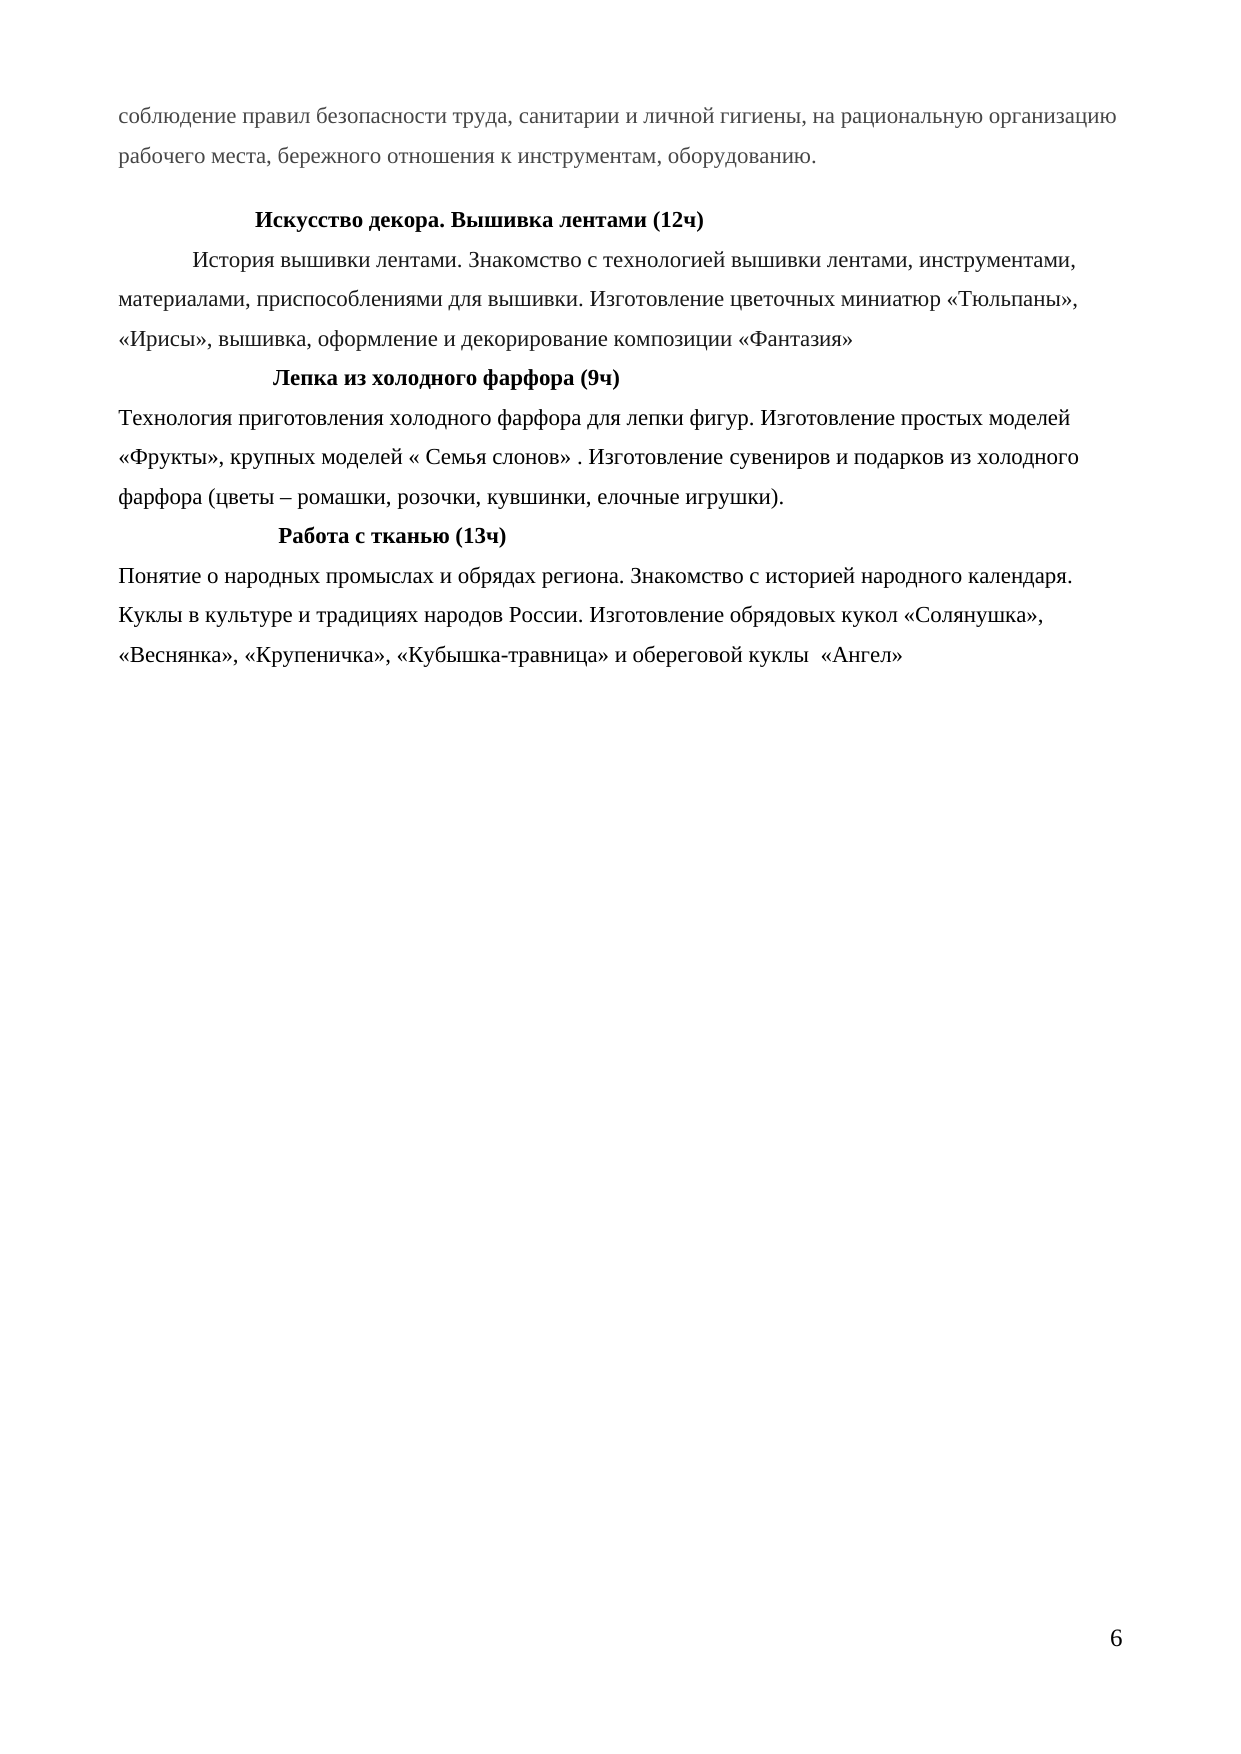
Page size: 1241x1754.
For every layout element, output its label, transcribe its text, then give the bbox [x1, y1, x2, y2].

text Понятие о народных промыслах и обрядах региона. Знакомство с историей народного календаря. Куклы в культуре и традициях народов России. Изготовление обрядовых кукол «Солянушка», «Веснянка», «Крупеничка», «Кубышка-травница» и обереговой куклы «Ангел» [118, 562, 1122, 667]
text Искусство декора. Вышивка лентами (12ч) [118, 207, 1122, 233]
text Работа с тканью (13ч) [118, 522, 1122, 549]
text История вышивки лентами. Знакомство с технологией вышивки лентами, инструментами, материалами, приспособлениями для вышивки. Изготовление цветочных миниатюр «Тюльпаны», «Ирисы», вышивка, оформление и декорирование композиции «Фантазия» [118, 246, 1122, 351]
text Лепка из холодного фарфора (9ч) [118, 364, 1122, 391]
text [118, 103, 1122, 168]
text Технология приготовления холодного фарфора для лепки фигур. Изготовление простых моделей «Фрукты», крупных моделей « Семья слонов» . Изготовление сувениров и подарков из холодного фарфора (цветы – ромашки, розочки, кувшинки, елочные игрушки). [118, 404, 1122, 509]
